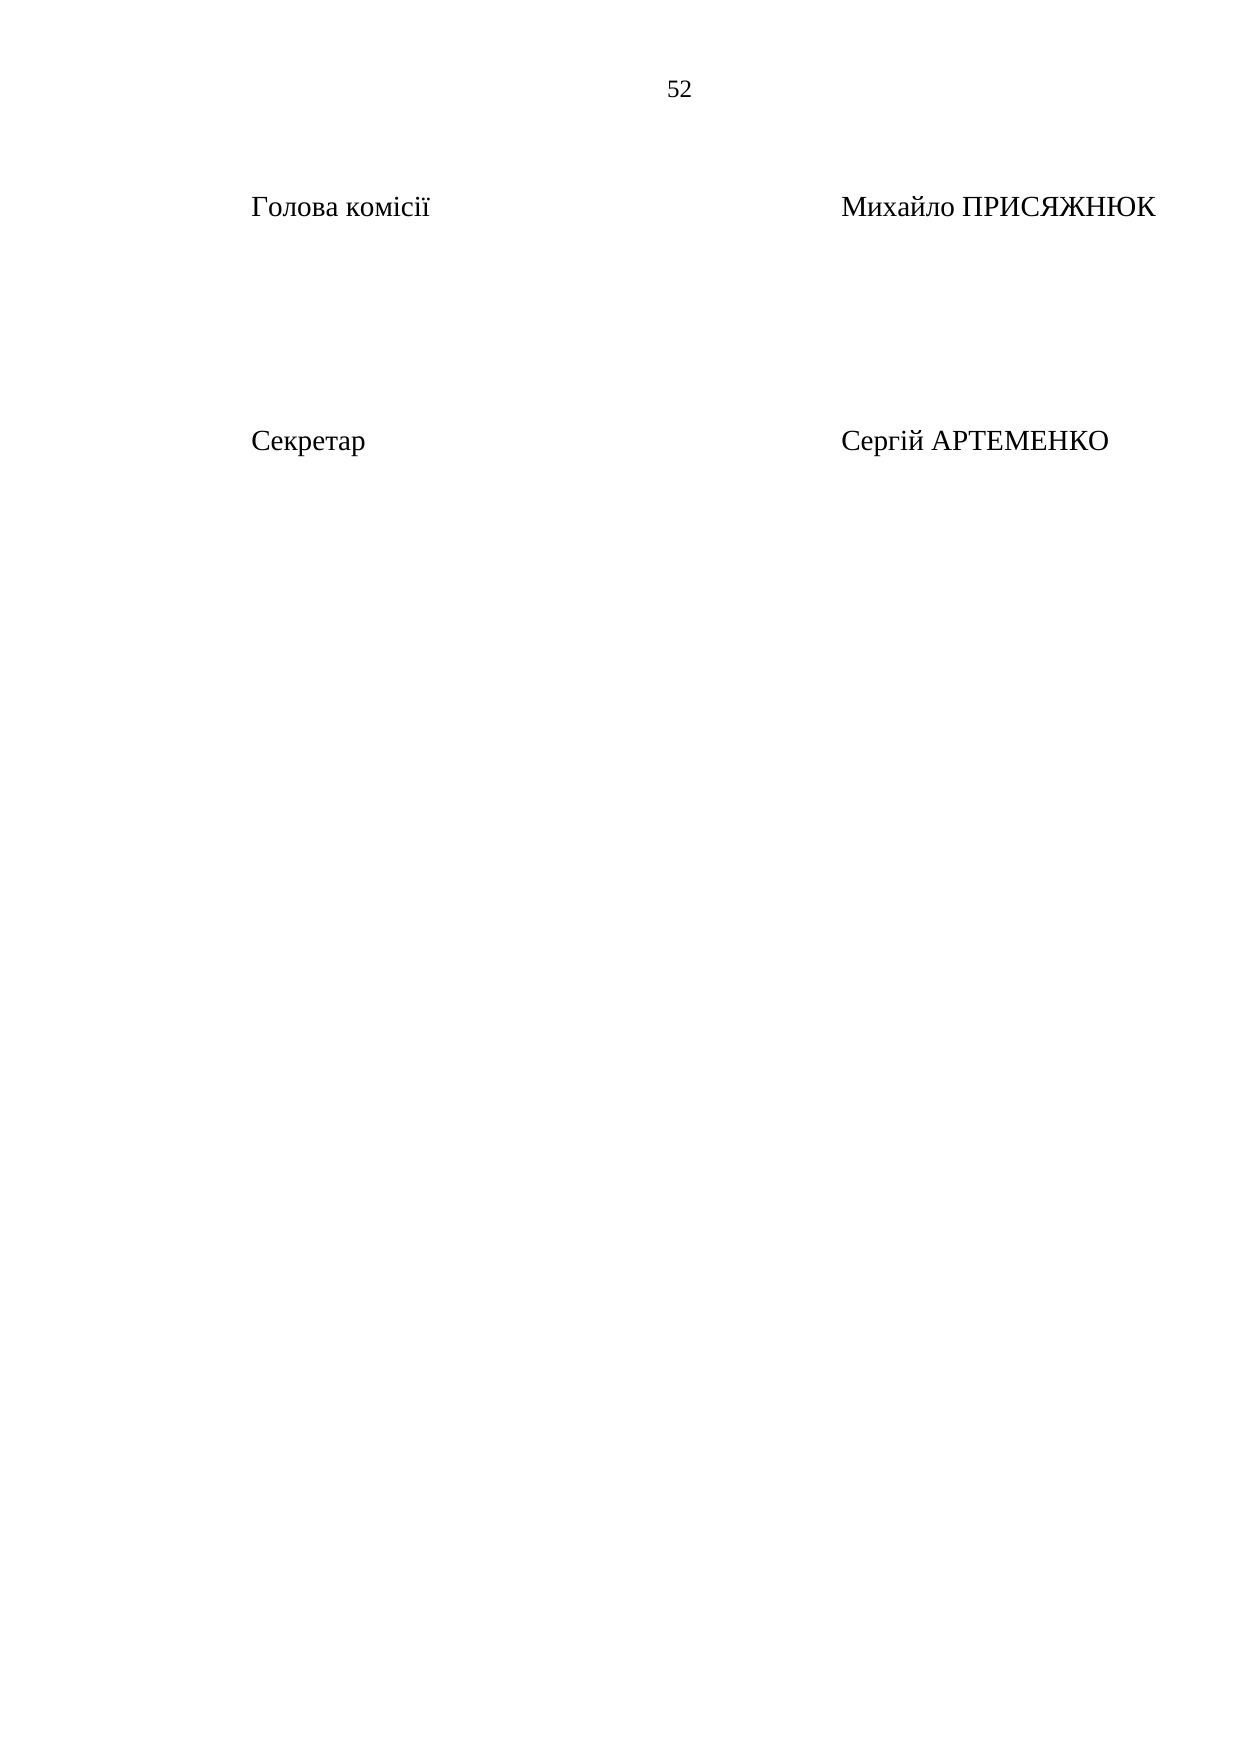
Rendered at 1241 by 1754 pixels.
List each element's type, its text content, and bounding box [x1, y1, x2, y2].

text Секретар Сергій АРТЕМЕНКО [177, 423, 1181, 491]
text Голова комісії Михайло ПРИСЯЖНЮК [177, 189, 1181, 222]
